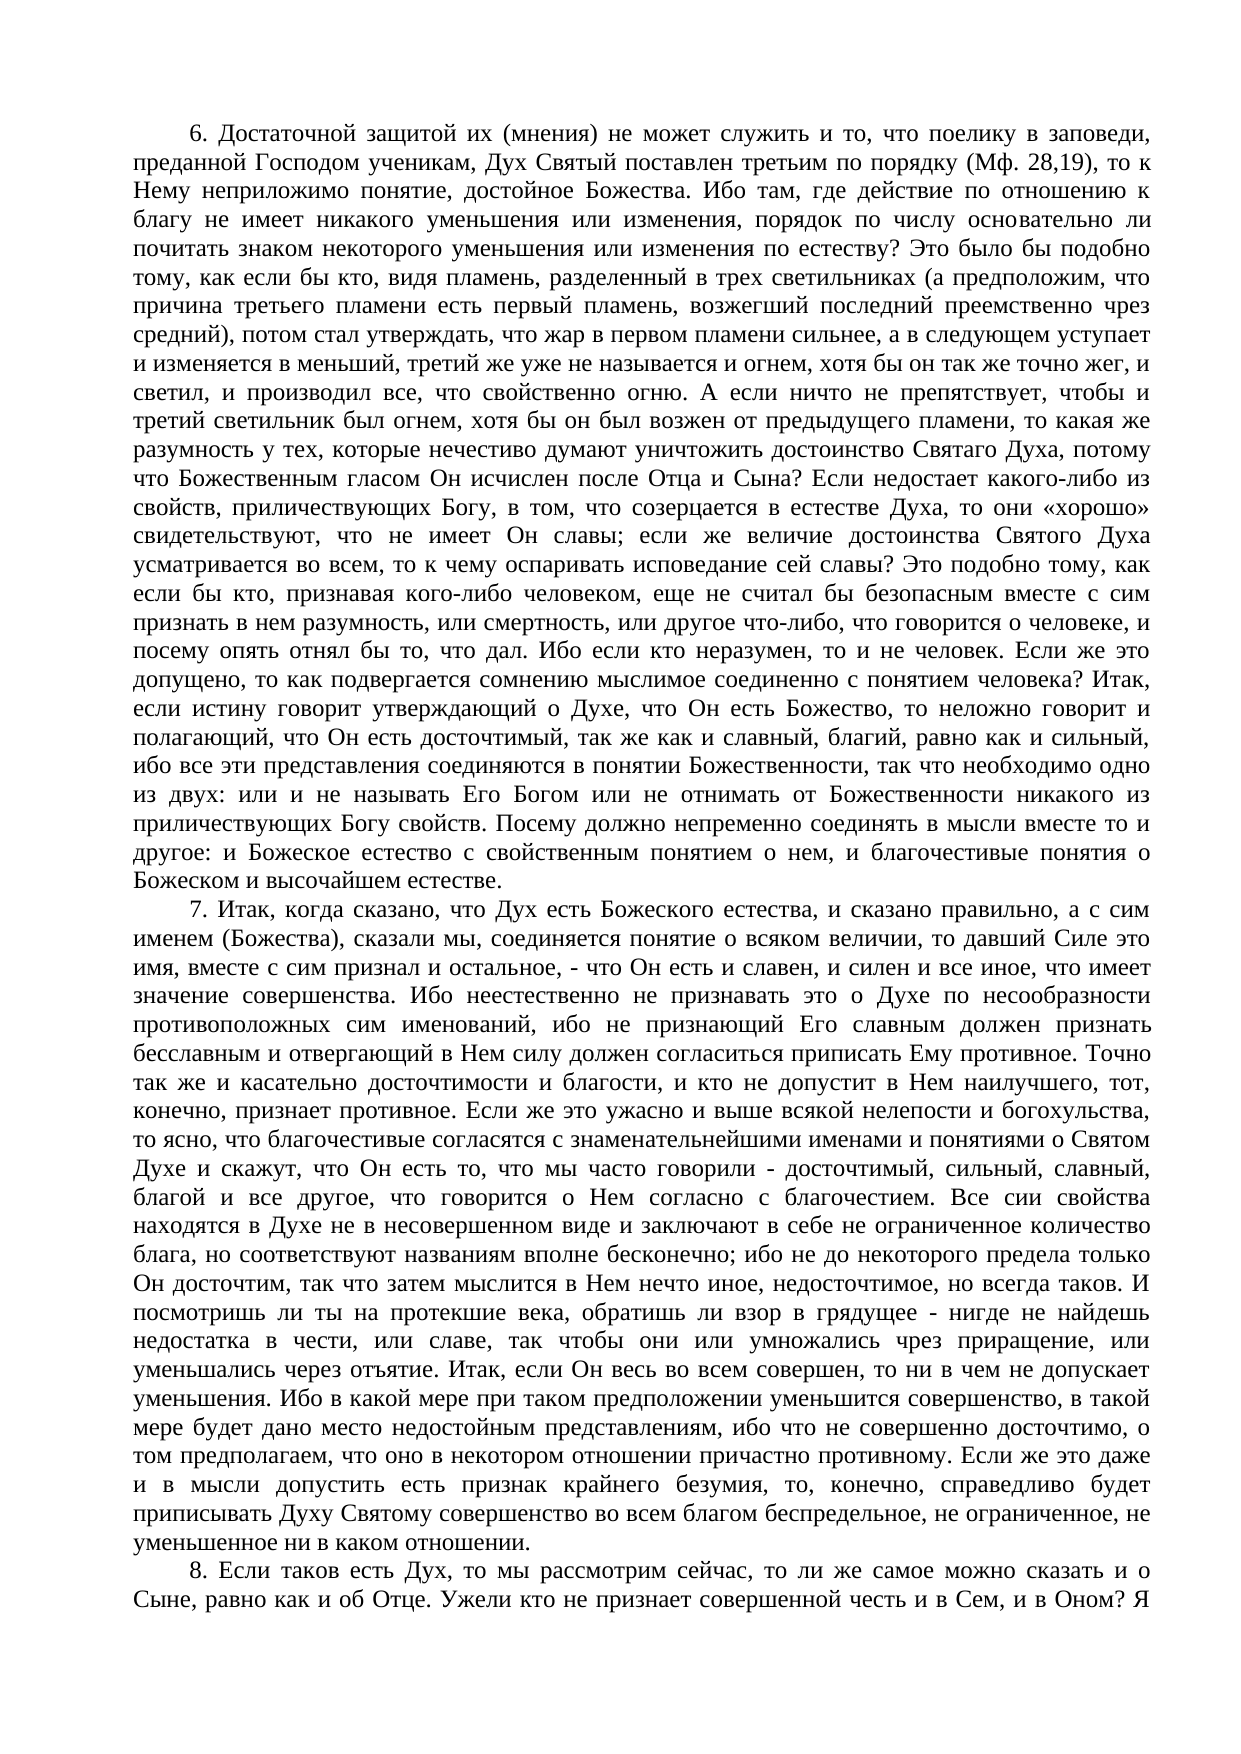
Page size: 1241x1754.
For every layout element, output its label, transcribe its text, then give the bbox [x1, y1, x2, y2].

text 7. Итак, когда сказано, что Дух есть Божеского естества, и сказано правильно, а с сим именем (Божества), сказали мы, соединяется понятие о всяком величии, то давший Силе это имя, вместе с сим признал и остальное, - что Он есть и славен, и силен и все иное, что имеет значение совершенства. Ибо неестественно не признавать это о Духе по несообразности противоположных сим именований, ибо не признающий Его славным должен признать бесславным и отвергающий в Нем силу должен согласиться приписать Ему противное. Точно так же и касательно досточтимости и благости, и кто не допустит в Нем наилучшего, тот, конечно, признает противное. Если же это ужасно и выше всякой нелепости и богохульства, то ясно, что благочестивые согласятся с знаменательнейшими именами и понятиями о Святом Духе и скажут, что Он есть то, что мы часто говорили - досточтимый, сильный, славный, благой и все другое, что говорится о Нем согласно с благочестием. Все сии свойства находятся в Духе не в несовершенном виде и заключают в себе не ограниченное количество блага, но соответствуют названиям вполне бесконечно; ибо не до некоторого предела только Он досточтим, так что затем мыслится в Нем нечто иное, недосточтимое, но всегда таков. И посмотришь ли ты на протекшие века, обратишь ли взор в грядущее - нигде не найдешь недостатка в чести, или славе, так чтобы они или умножались чрез приращение, или уменьшались через отъятие. Итак, если Он весь во всем совершен, то ни в чем не допускает уменьшения. Ибо в какой мере при таком предположении уменьшится совершенство, в такой мере будет дано место недостойным представлениям, ибо что не совершенно досточтимо, о том предполагаем, что оно в некотором отношении причастно противному. Если же это даже и в мысли допустить есть признак крайнего безумия, то, конечно, справедливо будет приписывать Духу Святому совершенство во всем благом беспредельное, не ограниченное, не уменьшенное ни в каком отношении. [133, 894, 1152, 1556]
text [133, 1556, 1152, 1613]
text 6. Достаточной защитой их (мнения) не может служить и то, что поелику в заповеди, преданной Господом ученикам, Дух Святый поставлен третьим по порядку (Мф. 28,19), то к Нему неприложимо понятие, достойное Божества. Ибо там, где действие по отношению к благу не имеет никакого уменьшения или изменения, порядок по числу основательно ли почитать знаком некоторого уменьшения или изменения по естеству? Это было бы подобно тому, как если бы кто, видя пламень, разделенный в трех светильниках (а предположим, что причина третьего пламени есть первый пламень, возжегший последний преемственно чрез средний), потом стал утверждать, что жар в первом пламени сильнее, а в следующем уступает и изменяется в меньший, третий же уже не называется и огнем, хотя бы он так же точно жег, и светил, и производил все, что свойственно огню. А если ничто не препятствует, чтобы и третий светильник был огнем, хотя бы он был возжен от предыдущего пламени, то какая же разумность у тех, которые нечестиво думают уничтожить достоинство Святаго Духа, потому что Божественным гласом Он исчислен после Отца и Сына? Если недостает какого-либо из свойств, приличествующих Богу, в том, что созерцается в естестве Духа, то они «хорошо» свидетельствуют, что не имеет Он славы; если же величие достоинства Святого Духа усматривается во всем, то к чему оспаривать исповедание сей славы? Это подобно тому, как если бы кто, признавая кого-либо человеком, еще не считал бы безопасным вместе с сим признать в нем разумность, или смертность, или другое что-либо, что говорится о человеке, и посему опять отнял бы то, что дал. Ибо если кто неразумен, то и не человек. Если же это допущено, то как подвергается сомнению мыслимое соединенно с понятием человека? Итак, если истину говорит утверждающий о Духе, что Он есть Божество, то неложно говорит и полагающий, что Он есть досточтимый, так же как и славный, благий, равно как и сильный, ибо все эти представления соединяются в понятии Божественности, так что необходимо одно из двух: или и не называть Его Богом или не отнимать от Божественности никакого из приличествующих Богу свойств. Посему должно непременно соединять в мысли вместе то и другое: и Божеское естество с свойственным понятием о нем, и благочестивые понятия о Божеском и высочайшем естестве. [133, 118, 1152, 894]
